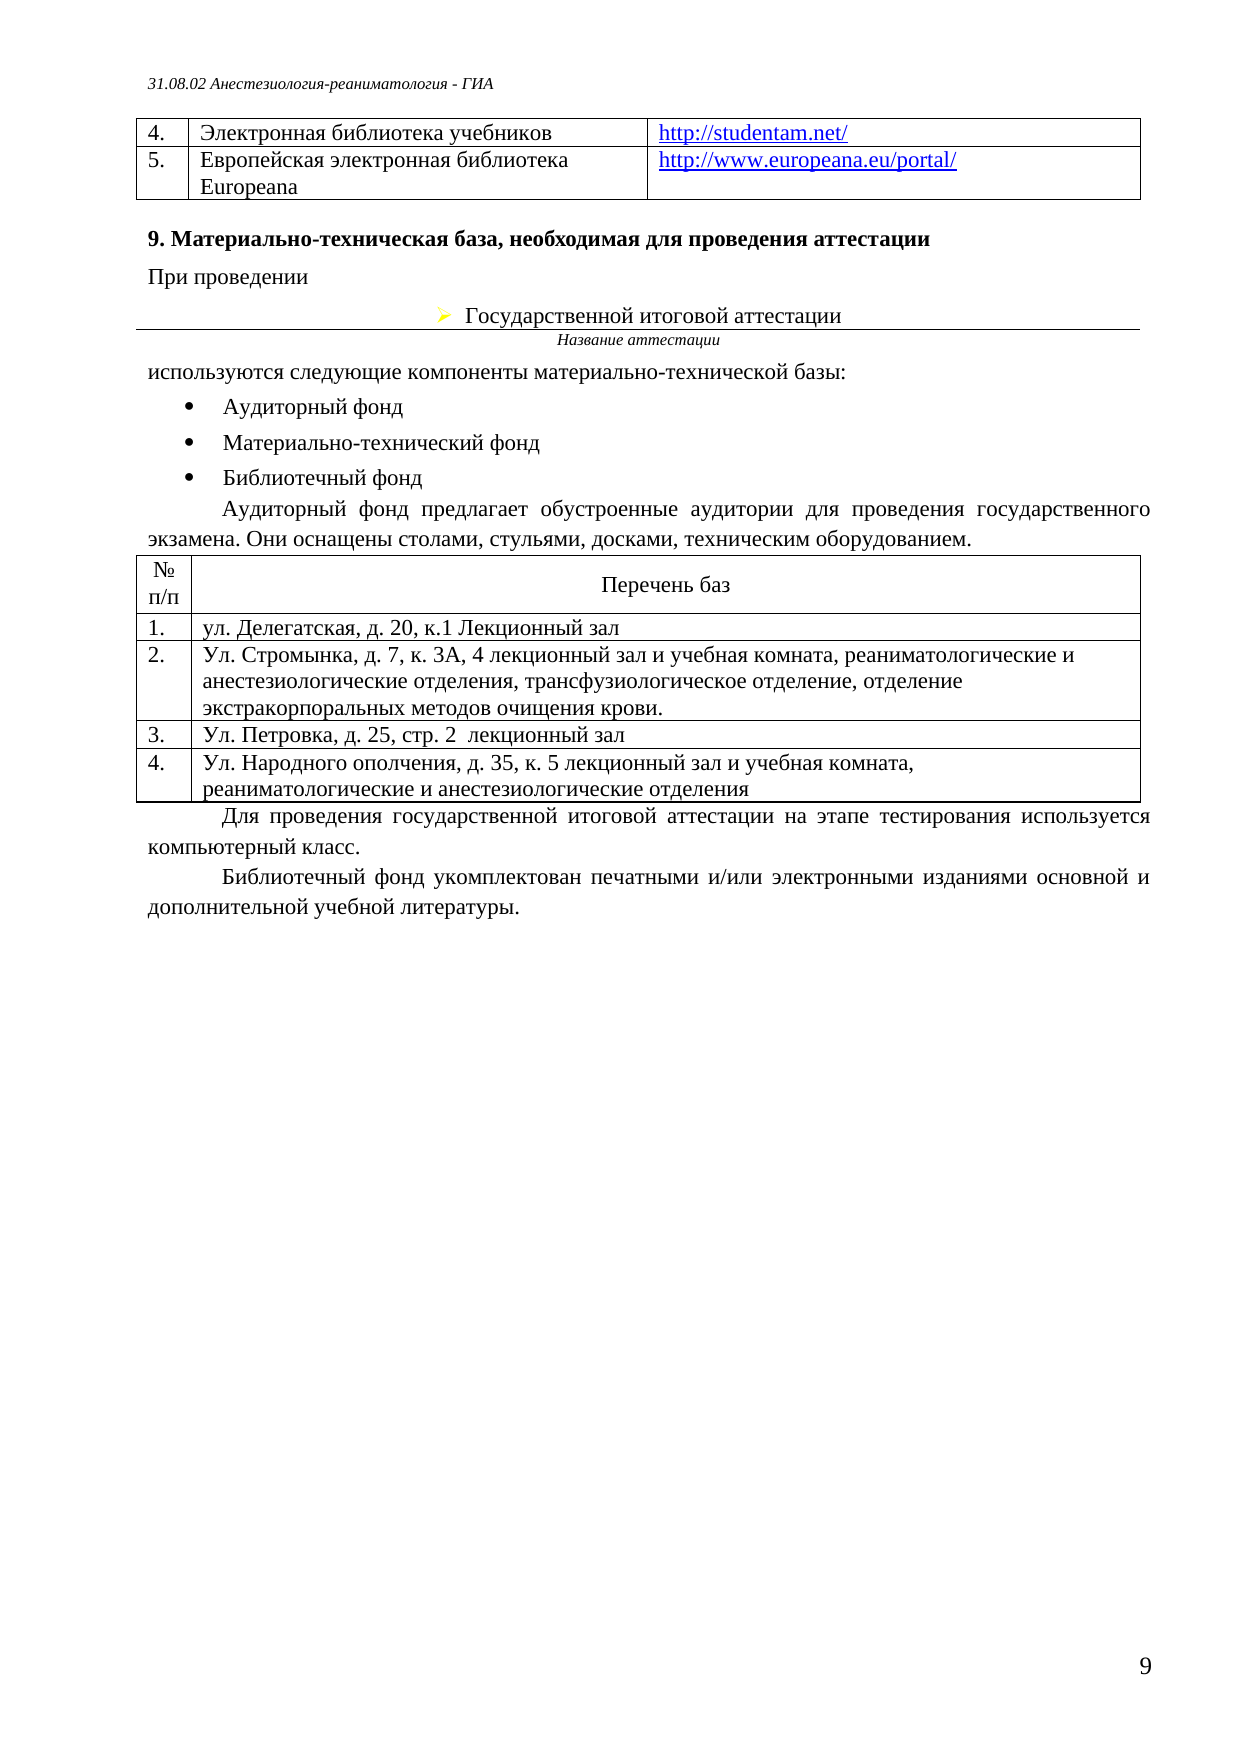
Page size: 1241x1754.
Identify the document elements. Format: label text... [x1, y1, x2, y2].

list Библиотечный фонд укомплектован печатными и/или электронными изданиями основной и дополнительной учебной литературы. [148, 863, 1152, 919]
table_cell Библиотечный фонд [136, 460, 1140, 495]
table_cell Европейская электронная библиотека Europeana [189, 147, 647, 199]
table_cell [137, 614, 191, 640]
table_cell [137, 147, 188, 199]
list Для проведения государственной итоговой аттестации на этапе тестирования используется компьютерный класс. [148, 802, 1152, 859]
table_header № п/п [137, 556, 191, 613]
table_cell [137, 641, 191, 720]
table_cell [137, 721, 191, 748]
table_cell Ул. Стромынка, д. 7, к. 3А, 4 лекционный зал и учебная комната, реаниматологические и анестезиологические отделения, трансфузиологическое отделение, отделение экстракорпоральных методов очищения крови. [192, 641, 1140, 720]
table_header При проведении [136, 258, 1140, 293]
table_cell Ул. Народного ополчения, д. 35, к. 5 лекционный зал и учебная комната, реаниматологические и анестезиологические отделения [192, 749, 1140, 801]
table_cell Электронная библиотека учебников [189, 119, 647, 146]
table_cell Название аттестации [136, 330, 1140, 353]
table_cell ул. Делегатская, д. 20, к.1 Лекционный зал [192, 614, 1140, 640]
list Аудиторный фонд предлагает обустроенные аудитории для проведения государственного экзамена. Они оснащены столами, стульями, досками, техническим оборудованием. [148, 495, 1152, 551]
table_cell используются следующие компоненты материально-технической базы: [136, 353, 1140, 389]
table_cell [137, 119, 188, 146]
table_cell Государственной итоговой аттестации [136, 293, 1140, 329]
table_cell Ул. Петровка, д. 25, стр. 2 лекционный зал [192, 721, 1140, 748]
table_cell Аудиторный фонд [136, 389, 1140, 424]
table_cell http://www.europeana.eu/portal/ [648, 147, 1140, 199]
table_cell Материально-технический фонд [136, 424, 1140, 459]
table_cell http://studentam.net/ [648, 119, 1140, 146]
table_header Перечень баз [192, 556, 1140, 613]
text Материально-техническая база, необходимая для проведения аттестации [148, 225, 1152, 252]
table_cell [137, 749, 191, 801]
